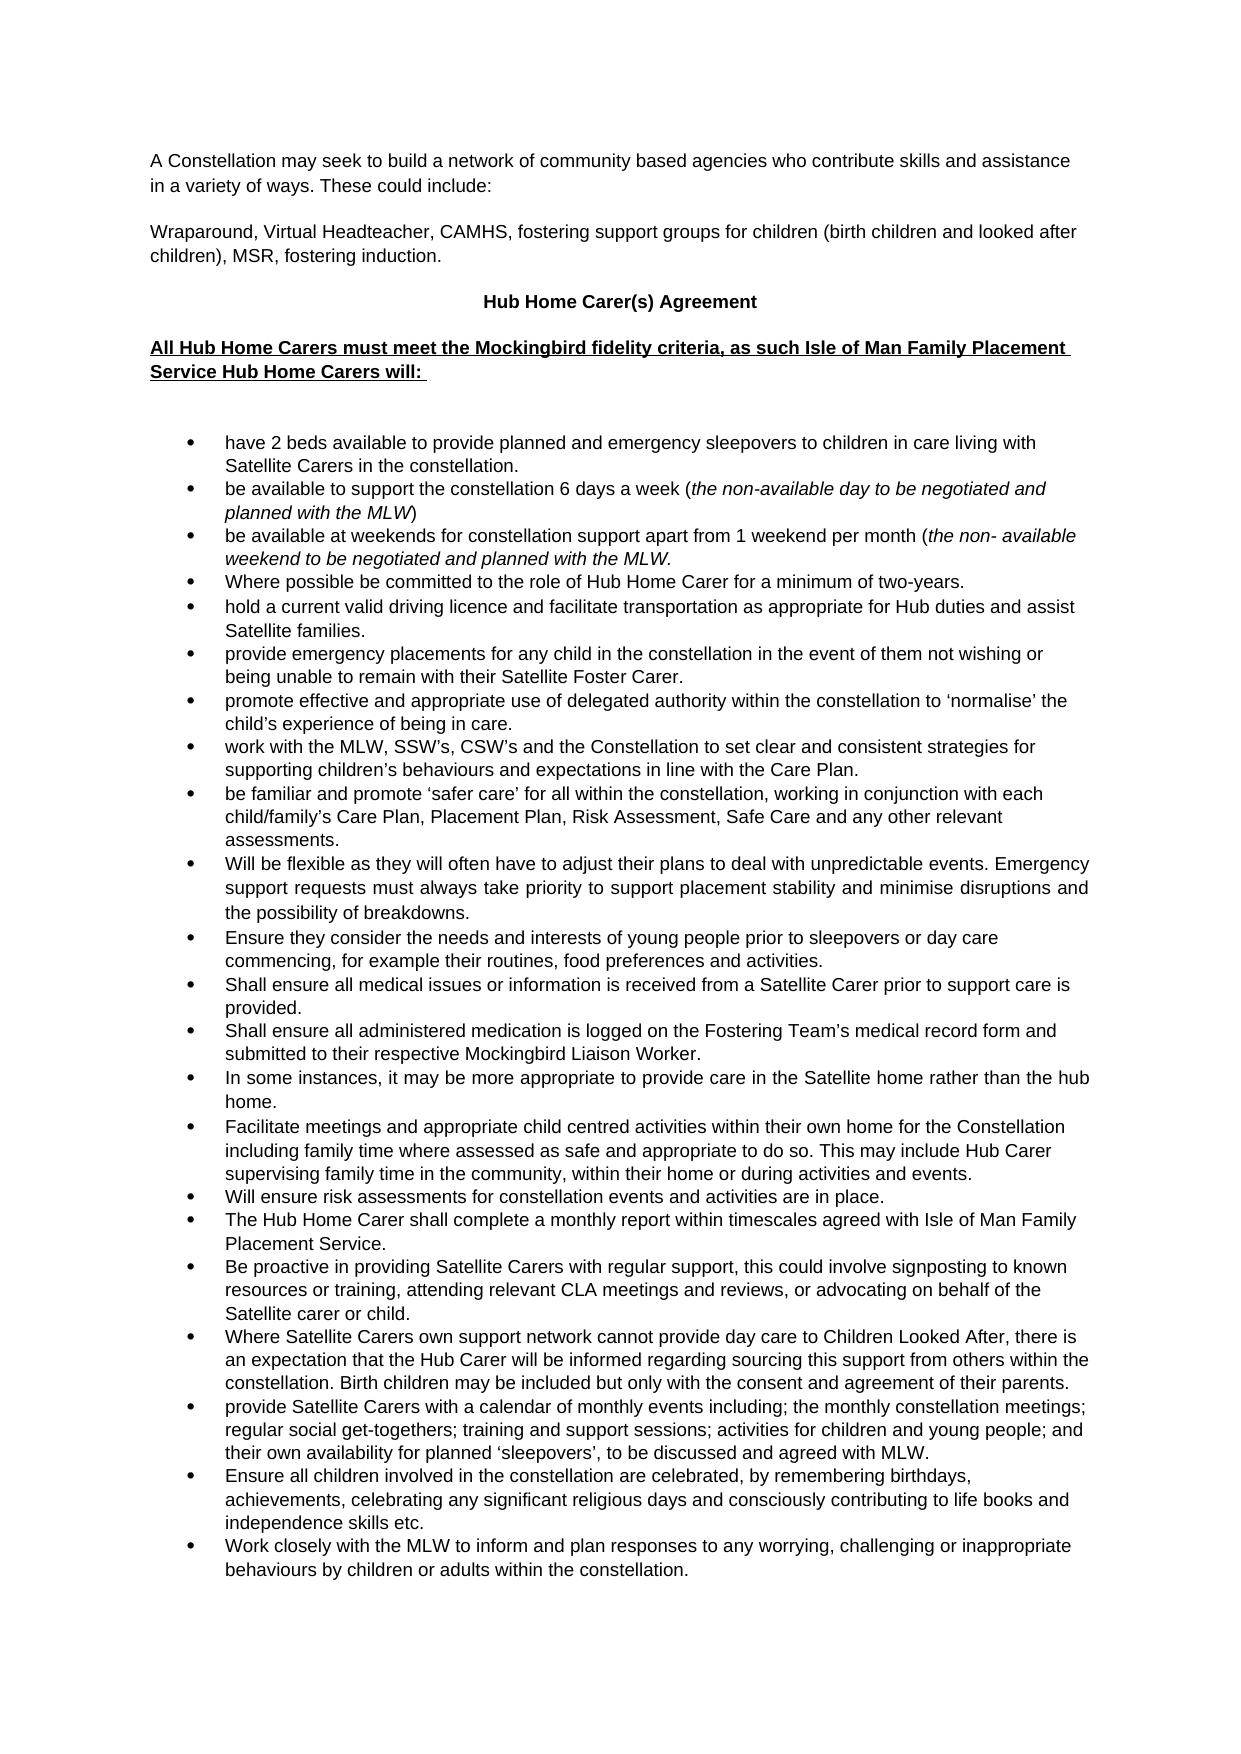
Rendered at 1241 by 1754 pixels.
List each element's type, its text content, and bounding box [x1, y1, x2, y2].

text Hub Home Carer(s) Agreement [150, 291, 1090, 312]
list In some instances, it may be more appropriate to provide care in the Satellite home rather than the hub home. [187, 1066, 1090, 1113]
list hold a current valid driving licence and facilitate transportation as appropriate for Hub duties and assist Satellite families. [187, 596, 1090, 641]
list be familiar and promote ‘safer care’ for all within the constellation, working in conjunction with each child/family’s Care Plan, Placement Plan, Risk Assessment, Safe Care and any other relevant assessments. [187, 782, 1090, 851]
list provide Satellite Carers with a calendar of monthly events including; the monthly constellation meetings; regular social get-togethers; training and support sessions; activities for children and young people; and their own availability for planned ‘sleepovers’, to be discussed and agreed with MLW. [187, 1395, 1090, 1463]
text All Hub Home Carers must meet the Mockingbird fidelity criteria, as such Isle of Man Family Placement Service Hub Home Carers will: [150, 336, 1090, 383]
list Will ensure risk assessments for constellation events and activities are in place. [187, 1186, 1090, 1208]
list The Hub Home Carer shall complete a monthly report within timescales agreed with Isle of Man Family Placement Service. [187, 1209, 1090, 1254]
text Wraparound, Virtual Headteacher, CAMHS, fostering support groups for children (birth children and looked after children), MSR, fostering induction. [150, 220, 1090, 267]
list have 2 beds available to provide planned and emergency sleepovers to children in care living with Satellite Carers in the constellation. [187, 432, 1090, 477]
list provide emergency placements for any child in the constellation in the event of them not wishing or being unable to remain with their Satellite Foster Carer. [187, 643, 1090, 688]
list be available to support the constellation 6 days a week (the non-available day to be negotiated and planned with the MLW) [187, 478, 1090, 523]
list Will be flexible as they will often have to adjust their plans to deal with unpredictable events. Emergency support requests must always take priority to support placement stability and minimise disruptions and the possibility of breakdowns. [187, 852, 1090, 923]
list Shall ensure all medical issues or information is received from a Satellite Carer prior to support care is provided. [187, 973, 1090, 1018]
list Where possible be committed to the role of Hub Home Carer for a minimum of two-years. [187, 571, 1090, 593]
list Facilitate meetings and appropriate child centred activities within their own home for the Constellation including family time where assessed as safe and appropriate to do so. This may include Hub Carer supervising family time in the community, within their home or during activities and events. [187, 1116, 1090, 1184]
list Where Satellite Carers own support network cannot provide day care to Children Looked After, there is an expectation that the Hub Carer will be informed regarding sourcing this support from others within the constellation. Birth children may be included but only with the consent and agreement of their parents. [187, 1326, 1090, 1394]
list promote effective and appropriate use of delegated authority within the constellation to ‘normalise’ the child’s experience of being in care. [187, 689, 1090, 734]
list Ensure they consider the needs and interests of young people prior to sleepovers or day care commencing, for example their routines, food preferences and activities. [187, 927, 1090, 972]
list Work closely with the MLW to inform and plan responses to any worrying, challenging or inappropriate behaviours by children or adults within the constellation. [187, 1535, 1090, 1580]
list Ensure all children involved in the constellation are celebrated, by remembering birthdays, achievements, celebrating any significant religious days and consciously contributing to life books and independence skills etc. [187, 1465, 1090, 1533]
list Be proactive in providing Satellite Carers with regular support, this could involve signposting to known resources or training, attending relevant CLA meetings and reviews, or advocating on behalf of the Satellite carer or child. [187, 1256, 1090, 1324]
text A Constellation may seek to build a network of community based agencies who contribute skills and assistance in a variety of ways. These could include: [150, 150, 1090, 196]
list be available at weekends for constellation support apart from 1 weekend per month (the non- available weekend to be negotiated and planned with the MLW. [187, 525, 1090, 570]
list work with the MLW, SSW’s, CSW’s and the Constellation to set clear and consistent strategies for supporting children’s behaviours and expectations in line with the Care Plan. [187, 736, 1090, 781]
list Shall ensure all administered medication is logged on the Fostering Team’s medical record form and submitted to their respective Mockingbird Liaison Worker. [187, 1020, 1090, 1065]
